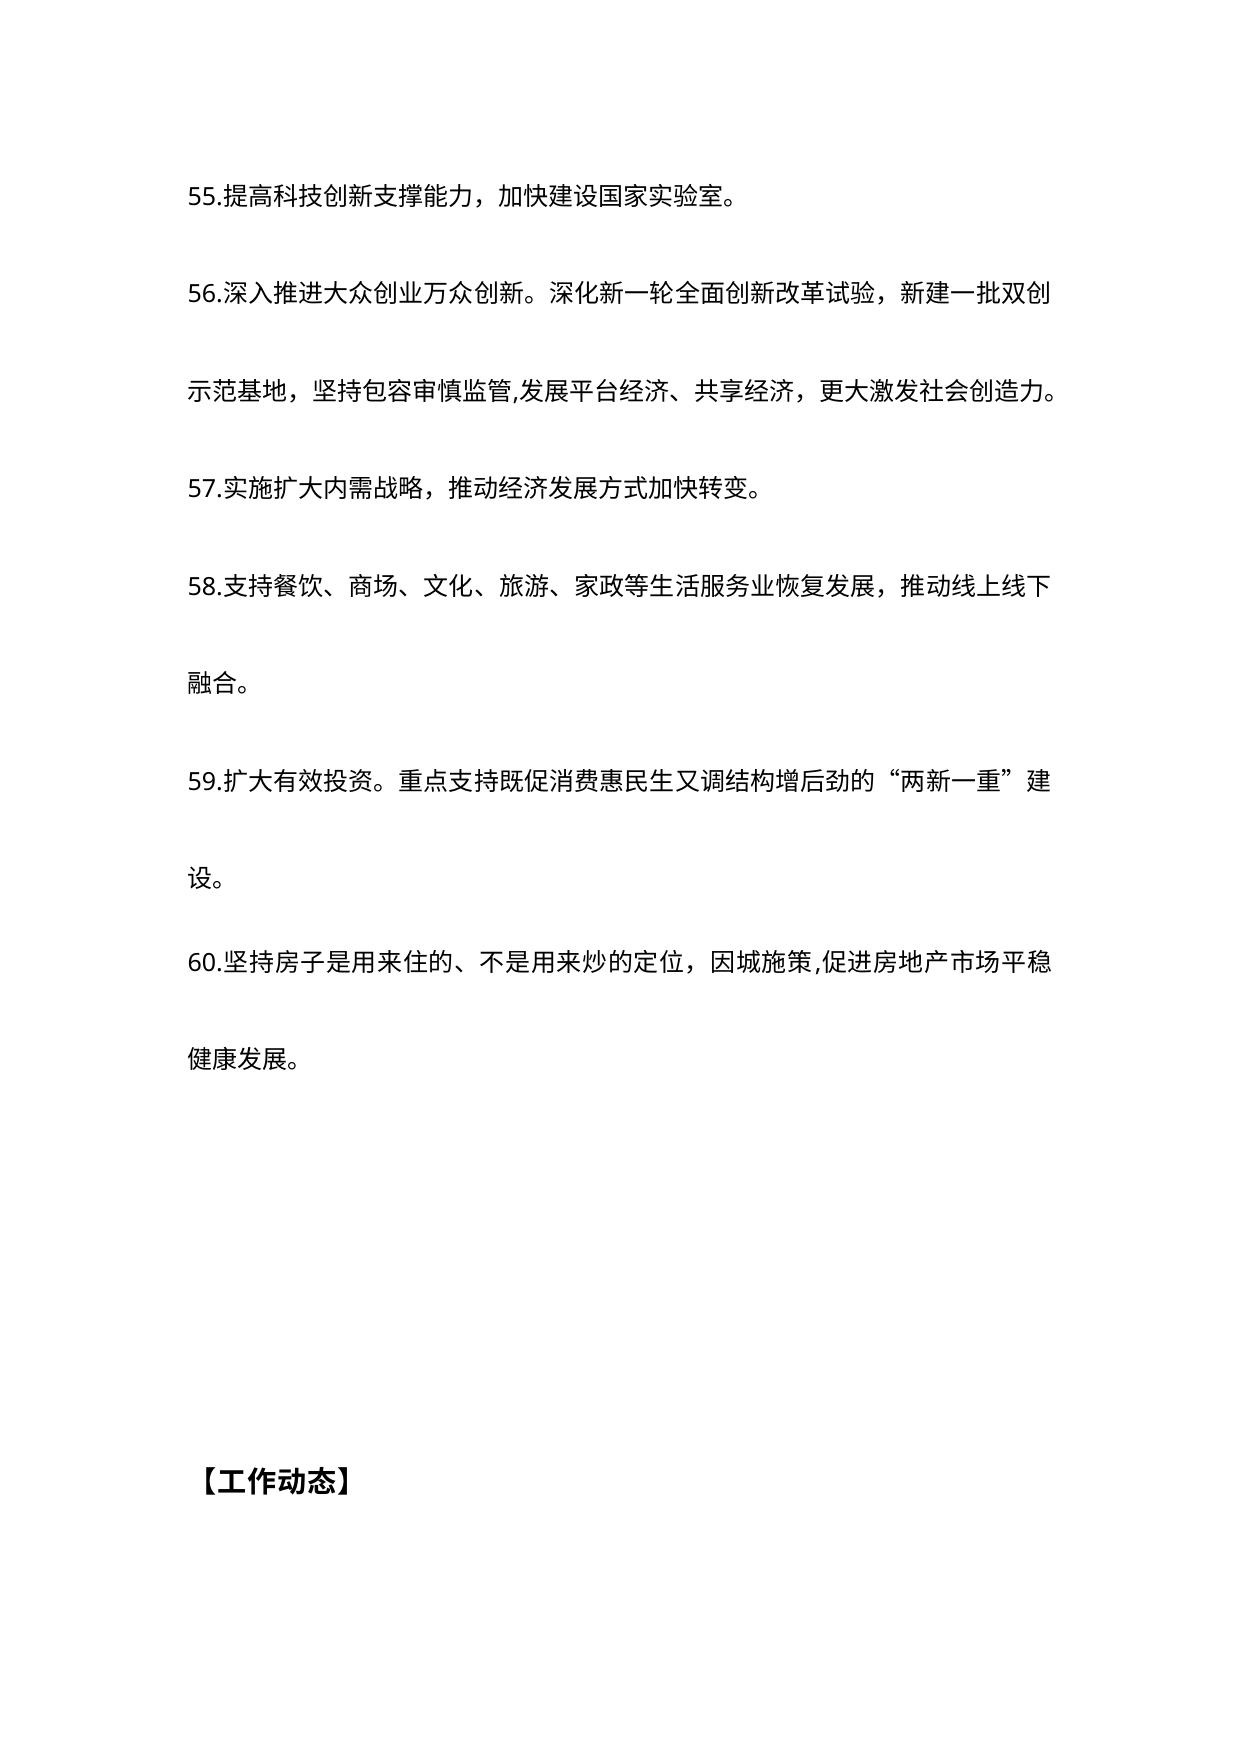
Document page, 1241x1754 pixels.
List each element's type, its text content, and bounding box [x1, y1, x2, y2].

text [187, 162, 1053, 909]
text 60.坚持房子是用来住的、不是用来炒的定位，因城施策,促进房地产市场平稳健康发展。 [187, 928, 1053, 1090]
text 【工作动态】 [187, 1447, 1053, 1512]
